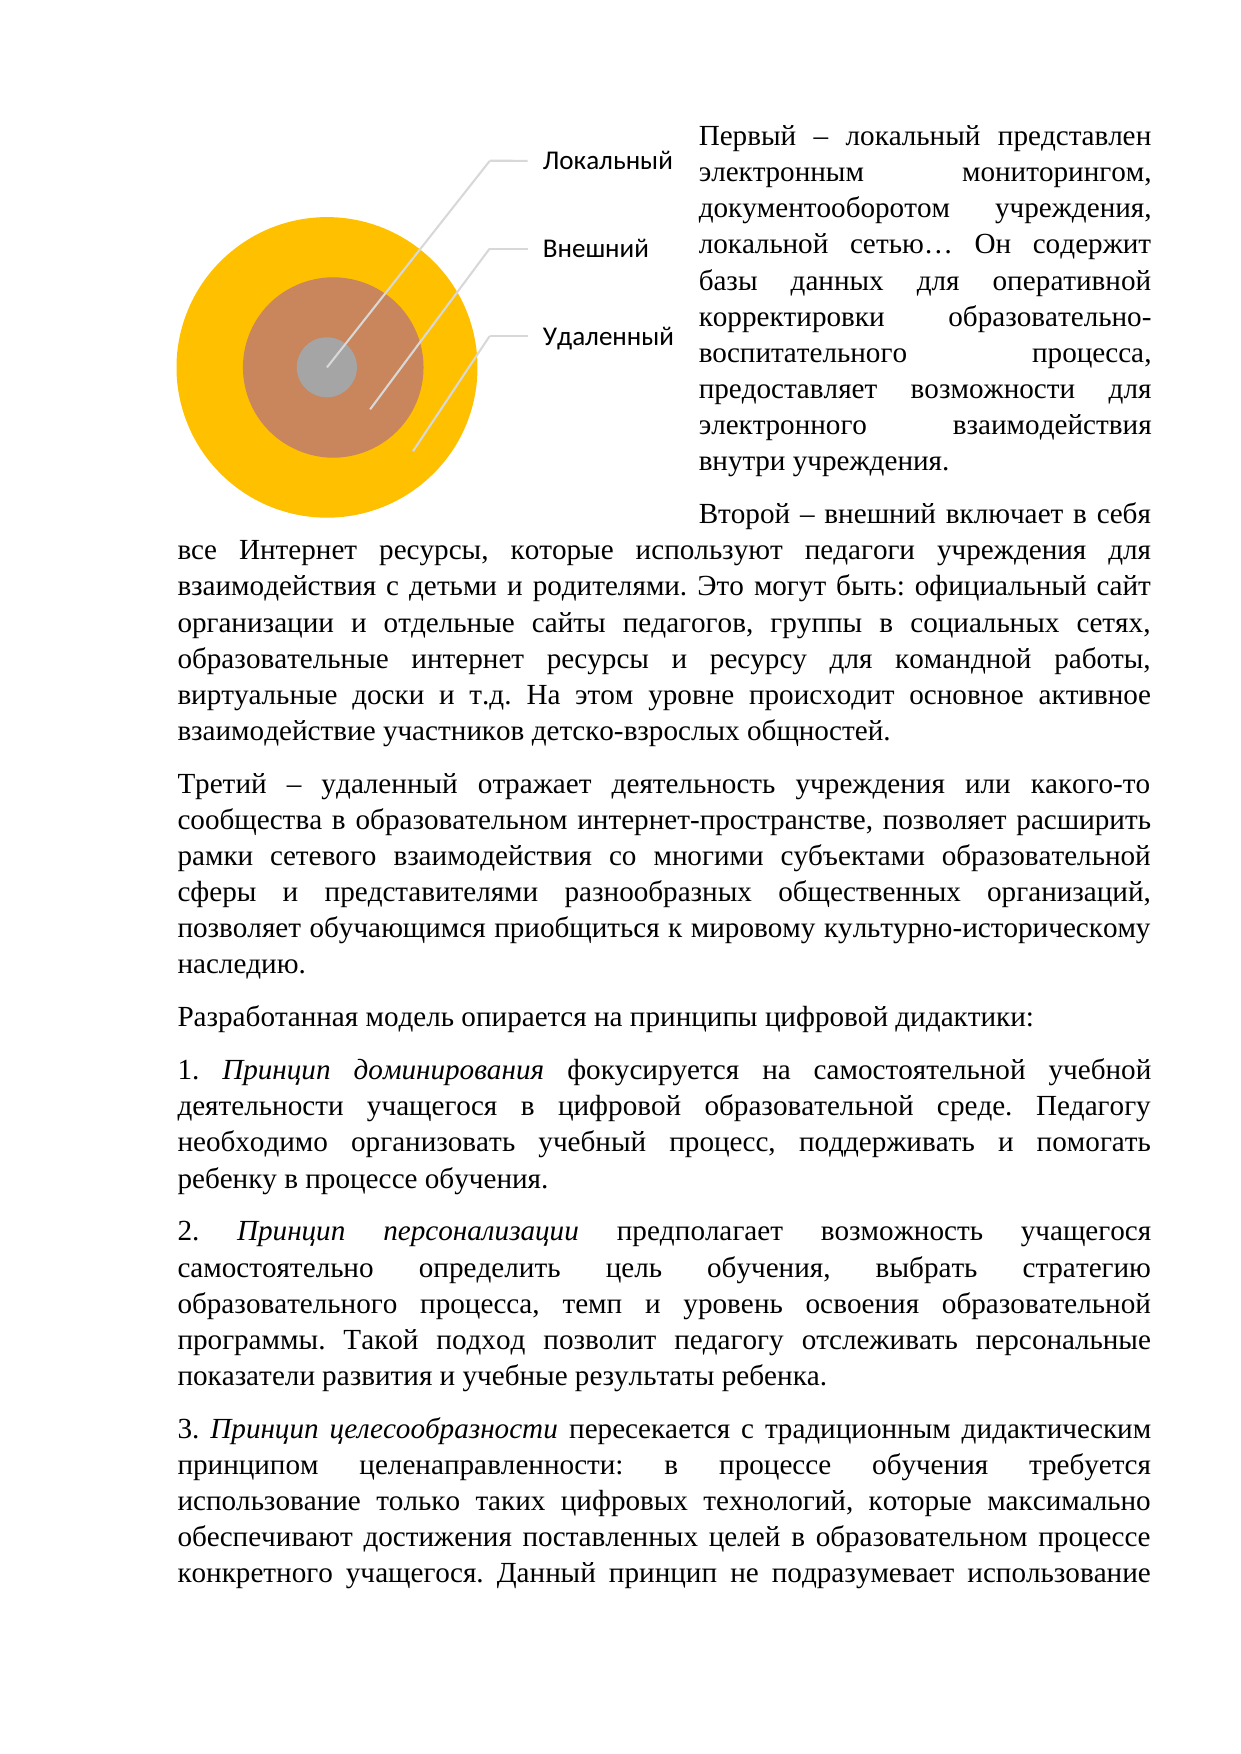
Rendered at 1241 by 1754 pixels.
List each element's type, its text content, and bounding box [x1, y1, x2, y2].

text 2. Принцип персонализации предполагает возможность учащегося самостоятельно определить цель обучения, выбрать стратегию образовательного процесса, темп и уровень освоения образовательной программы. Такой подход позволит педагогу отслеживать персональные показатели развития и учебные результаты ребенка. [177, 1213, 1152, 1392]
text Первый – локальный представлен электронным мониторингом, документооборотом учреждения, локальной сетью… Он содержит базы данных для оперативной корректировки образовательно-воспитательного процесса, предоставляет возможности для электронного взаимодействия внутри учреждения. [177, 118, 1152, 477]
text Второй – внешний включает в себя все Интернет ресурсы, которые используют педагоги учреждения для взаимодействия с детьми и родителями. Это могут быть: официальный сайт организации и отдельные сайты педагогов, группы в социальных сетях, образовательные интернет ресурсы и ресурсу для командной работы, виртуальные доски и т.д. На этом уровне происходит основное активное взаимодействие участников детско-взрослых общностей. [177, 496, 1152, 747]
text 1. Принцип доминирования фокусируется на самостоятельной учебной деятельности учащегося в цифровой образовательной среде. Педагогу необходимо организовать учебный процесс, поддерживать и помогать ребенку в процессе обучения. [177, 1052, 1152, 1194]
text Разработанная модель опирается на принципы цифровой дидактики: [177, 999, 1152, 1033]
text Третий – удаленный отражает деятельность учреждения или какого-то сообщества в образовательном интернет-пространстве, позволяет расширить рамки сетевого взаимодействия со многими субъектами образовательной сферы и представителями разнообразных общественных организаций, позволяет обучающимся приобщиться к мировому культурно-историческому наследию. [177, 766, 1152, 980]
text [177, 1411, 1152, 1589]
